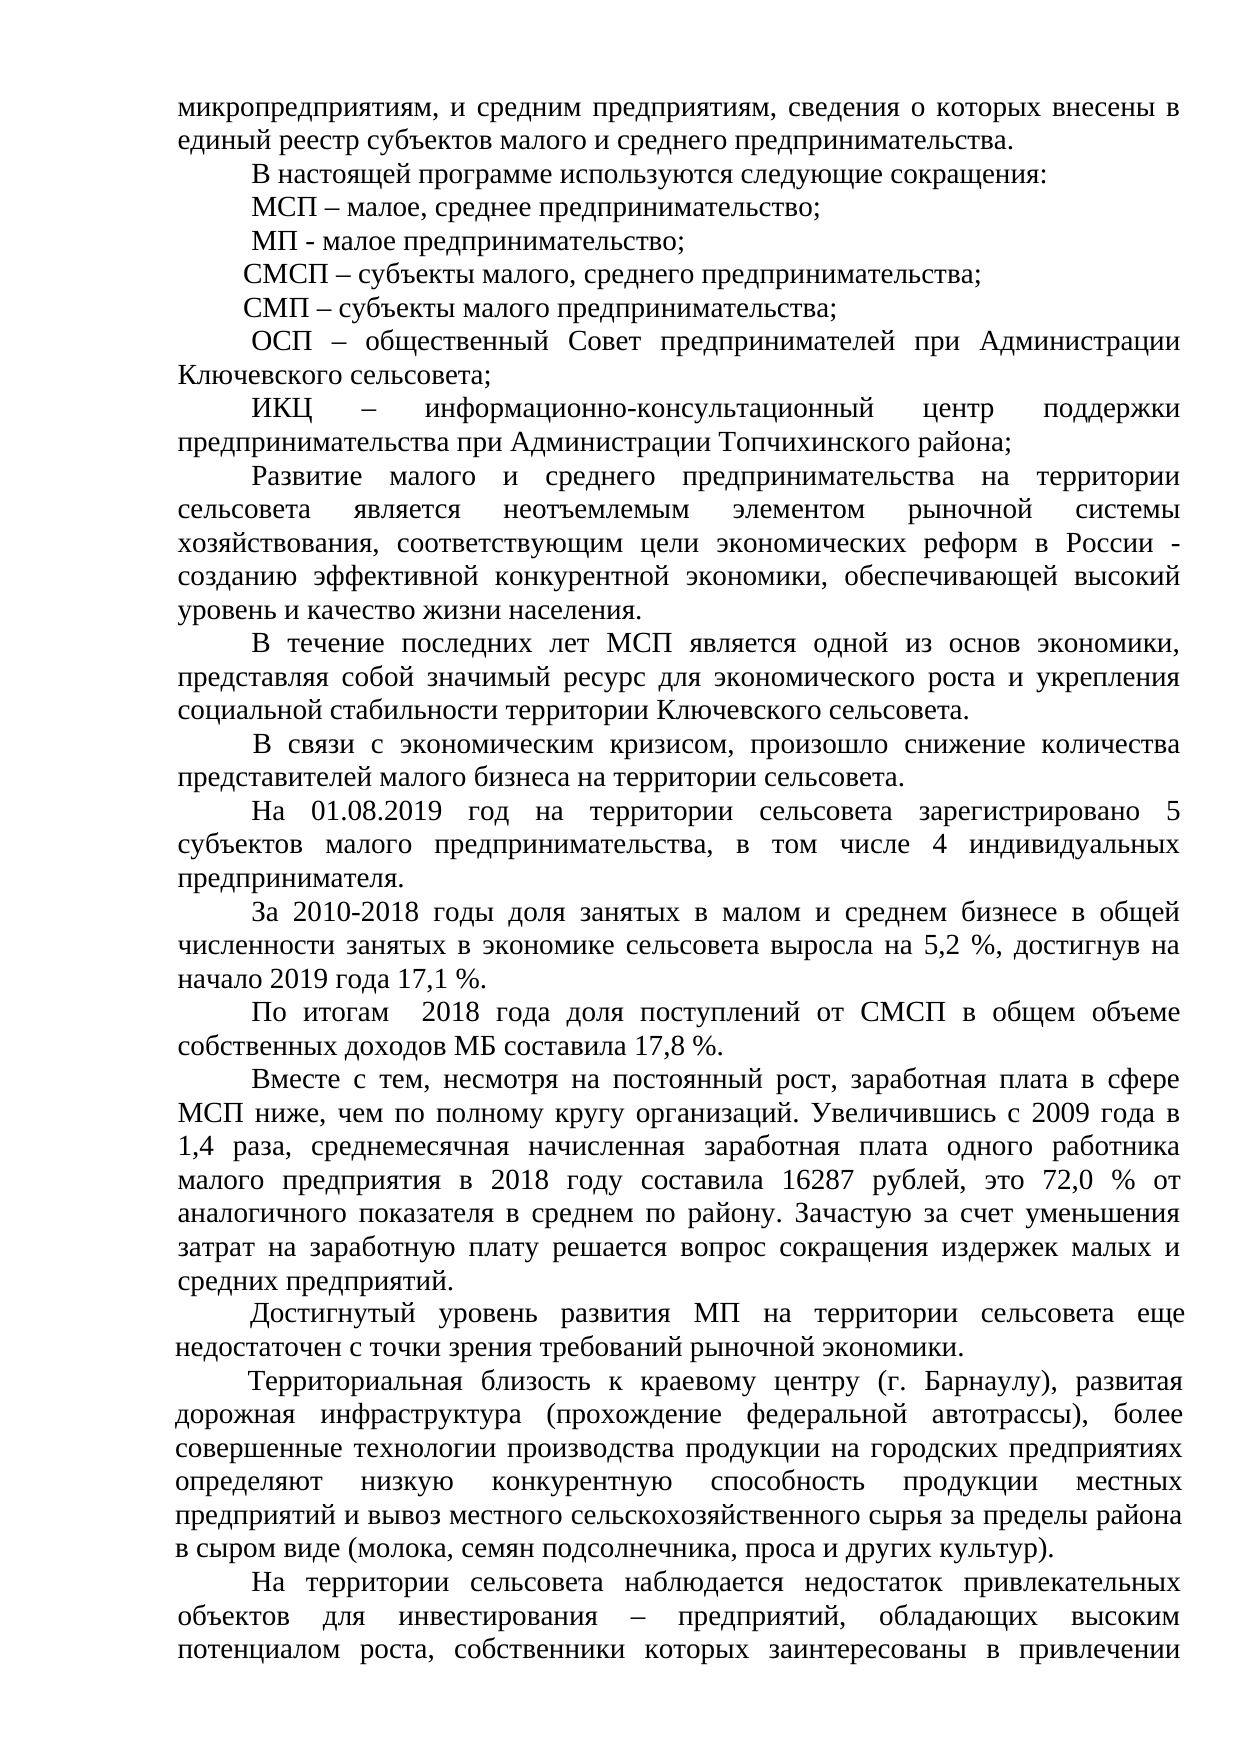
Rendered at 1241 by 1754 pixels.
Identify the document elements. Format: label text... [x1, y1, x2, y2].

text ОСП – общественный Совет предпринимателей при Администрации Ключевского сельсовета; [177, 323, 1181, 391]
text Достигнутый уровень развития МП на территории сельсовета еще недостаточен с точки зрения требований рыночной экономики. [175, 1296, 1186, 1363]
text В настоящей программе используются следующие сокращения: [177, 156, 1181, 189]
text ИКЦ – информационно-консультационный центр поддержки предпринимательства при Администрации Топчихинского района; [177, 391, 1181, 458]
text СМП – субъекты малого предпринимательства; [177, 290, 1181, 323]
text В связи с экономическим кризисом, произошло снижение количества представителей малого бизнеса на территории сельсовета. [177, 726, 1181, 793]
text Территориальная близость к краевому центру (г. Барнаулу), развитая дорожная инфраструктура (прохождение федеральной автотрассы), более совершенные технологии производства продукции на городских предприятиях определяют низкую конкурентную способность продукции местных предприятий и вывоз местного сельскохозяйственного сырья за пределы района в сыром виде (молока, семян подсолнечника, проса и других культур). [175, 1363, 1184, 1564]
text На 01.08.2019 год на территории сельсовета зарегистрировано 5 субъектов малого предпринимательства, в том числе 4 индивидуальных предпринимателя. [177, 793, 1181, 894]
text Развитие малого и среднего предпринимательства на территории сельсовета является неотъемлемым элементом рыночной системы хозяйствования, соответствующим цели экономических реформ в России - созданию эффективной конкурентной экономики, обеспечивающей высокий уровень и качество жизни населения. [177, 458, 1181, 625]
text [177, 1564, 1181, 1665]
text Вместе с тем, несмотря на постоянный рост, заработная плата в сфере МСП ниже, чем по полному кругу организаций. Увеличившись с 2009 года в 1,4 раза, среднемесячная начисленная заработная плата одного работника малого предприятия в 2018 году составила 16287 рублей, это 72,0 % от аналогичного показателя в среднем по району. Зачастую за счет уменьшения затрат на заработную плату решается вопрос сокращения издержек малых и средних предприятий. [177, 1061, 1181, 1296]
text МП - малое предпринимательство; [177, 223, 1181, 256]
text За 2010-2018 годы доля занятых в малом и среднем бизнесе в общей численности занятых в экономике сельсовета выросла на 5,2 %, достигнув на начало 2019 года 17,1 %. [177, 894, 1181, 994]
text По итогам 2018 года доля поступлений от СМСП в общем объеме собственных доходов МБ составила 17,8 %. [177, 994, 1181, 1061]
text МСП – малое, среднее предпринимательство; [177, 189, 1181, 223]
text В течение последних лет МСП является одной из основ экономики, представляя собой значимый ресурс для экономического роста и укрепления социальной стабильности территории Ключевского сельсовета. [177, 625, 1181, 726]
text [177, 89, 1181, 156]
text СМСП – субъекты малого, среднего предпринимательства; [177, 256, 1181, 290]
